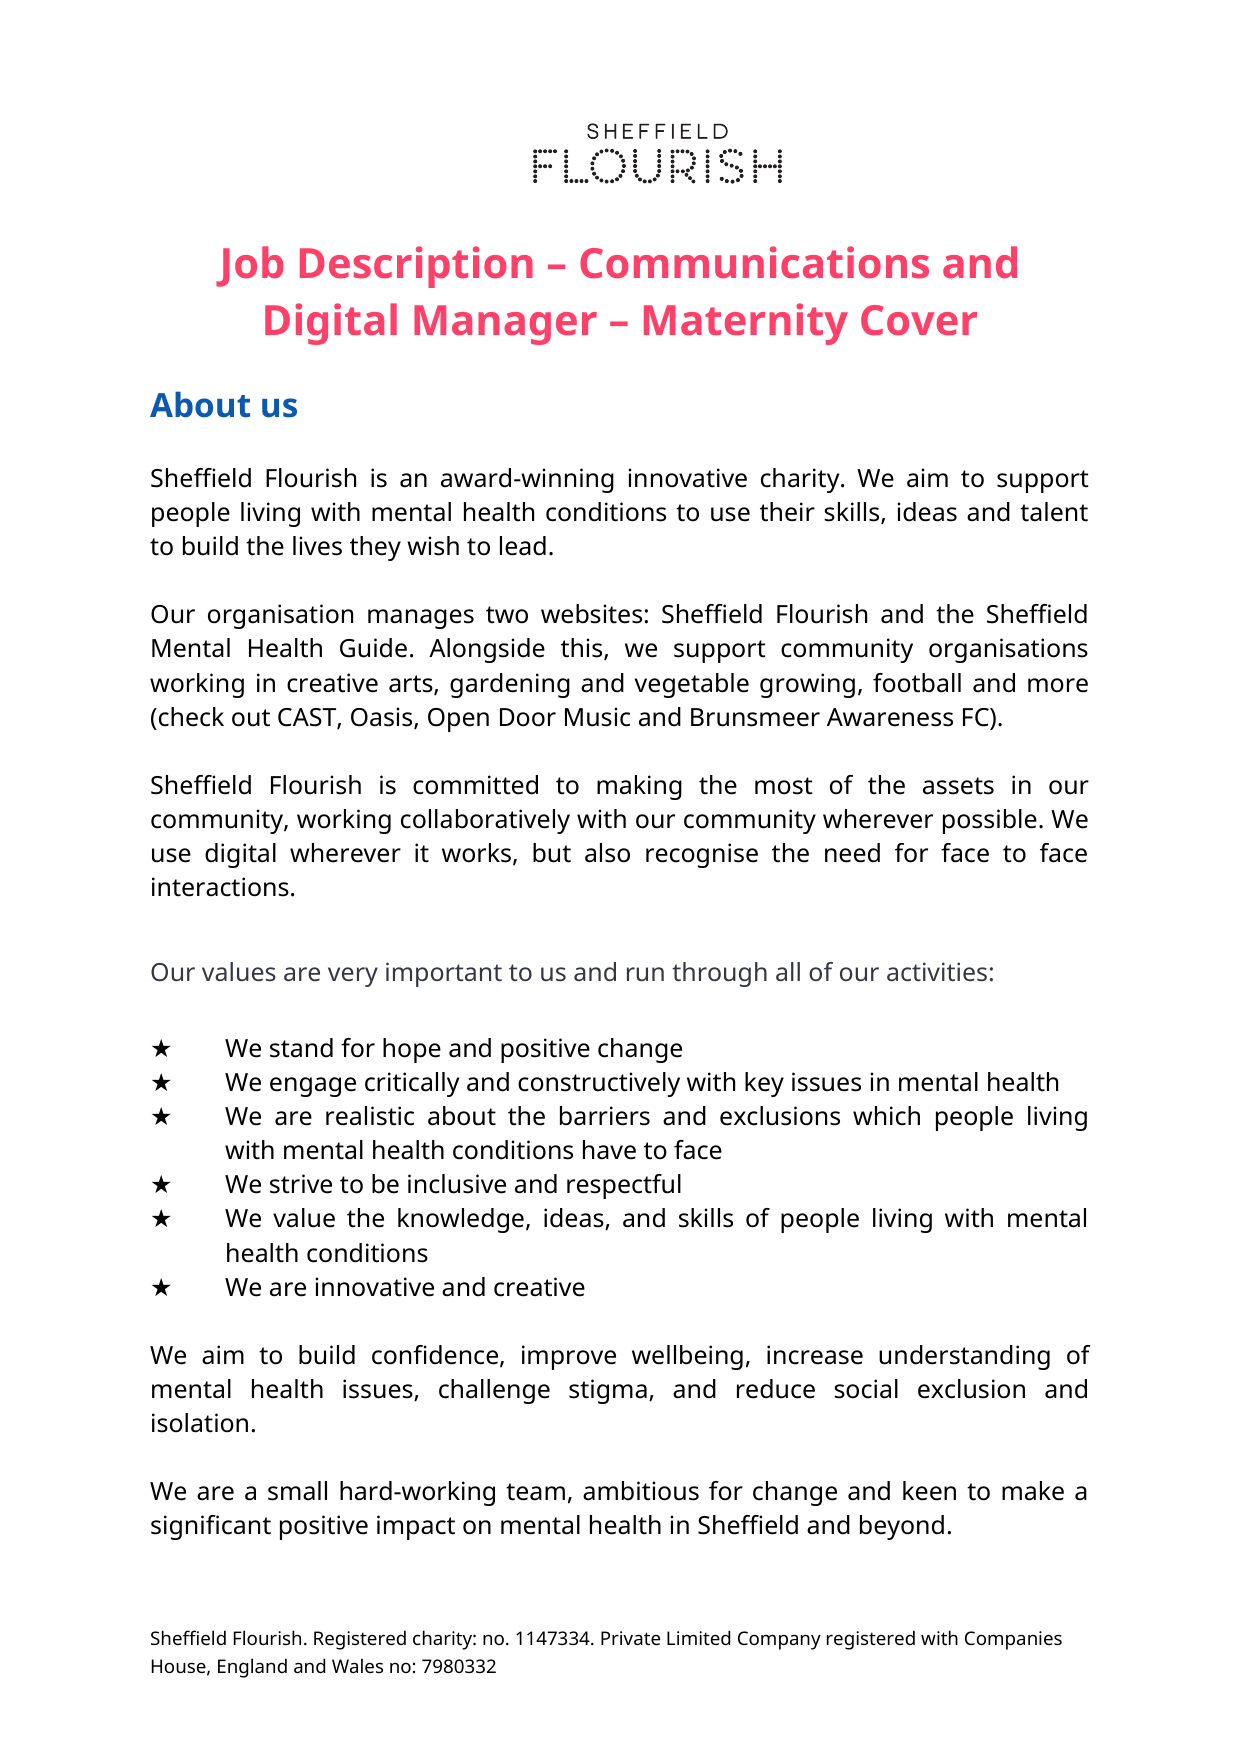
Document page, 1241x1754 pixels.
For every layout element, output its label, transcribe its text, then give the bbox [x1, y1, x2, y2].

text Sheffield Flourish is committed to making the most of the assets in our community, working collaboratively with our community wherever possible. We use digital wherever it works, but also recognise the need for face to face interactions. [150, 767, 1090, 904]
text We aim to build confidence, improve wellbeing, increase understanding of mental health issues, challenge stigma, and reduce social exclusion and isolation. [150, 1337, 1090, 1439]
list We engage critically and constructively with key issues in mental health [150, 1065, 1090, 1099]
list We are innovative and creative [150, 1269, 1090, 1303]
text Job Description – Communications and Digital Manager – Maternity Cover [150, 234, 1090, 347]
list We value the knowledge, ideas, and skills of people living with mental health conditions [150, 1201, 1090, 1269]
list We stand for hope and positive change [150, 1031, 1090, 1065]
text Our values are very important to us and run through all of our activities: [150, 954, 1090, 988]
text We are a small hard-working team, ambitious for change and keen to make a significant positive impact on mental health in Sheffield and beyond. [150, 1474, 1090, 1542]
list We strive to be inclusive and respectful [150, 1167, 1090, 1201]
list We are realistic about the barriers and exclusions which people living with mental health conditions have to face [150, 1099, 1090, 1167]
text About us [150, 381, 1090, 427]
picture [479, 73, 836, 234]
text Sheffield Flourish is an award-winning innovative charity. We aim to support people living with mental health conditions to use their skills, ideas and talent to build the lives they wish to lead. [150, 461, 1090, 563]
text Our organisation manages two websites: Sheffield Flourish and the Sheffield Mental Health Guide. Alongside this, we support community organisations working in creative arts, gardening and vegetable growing, football and more (check out CAST, Oasis, Open Door Music and Brunsmeer Awareness FC). [150, 597, 1090, 733]
